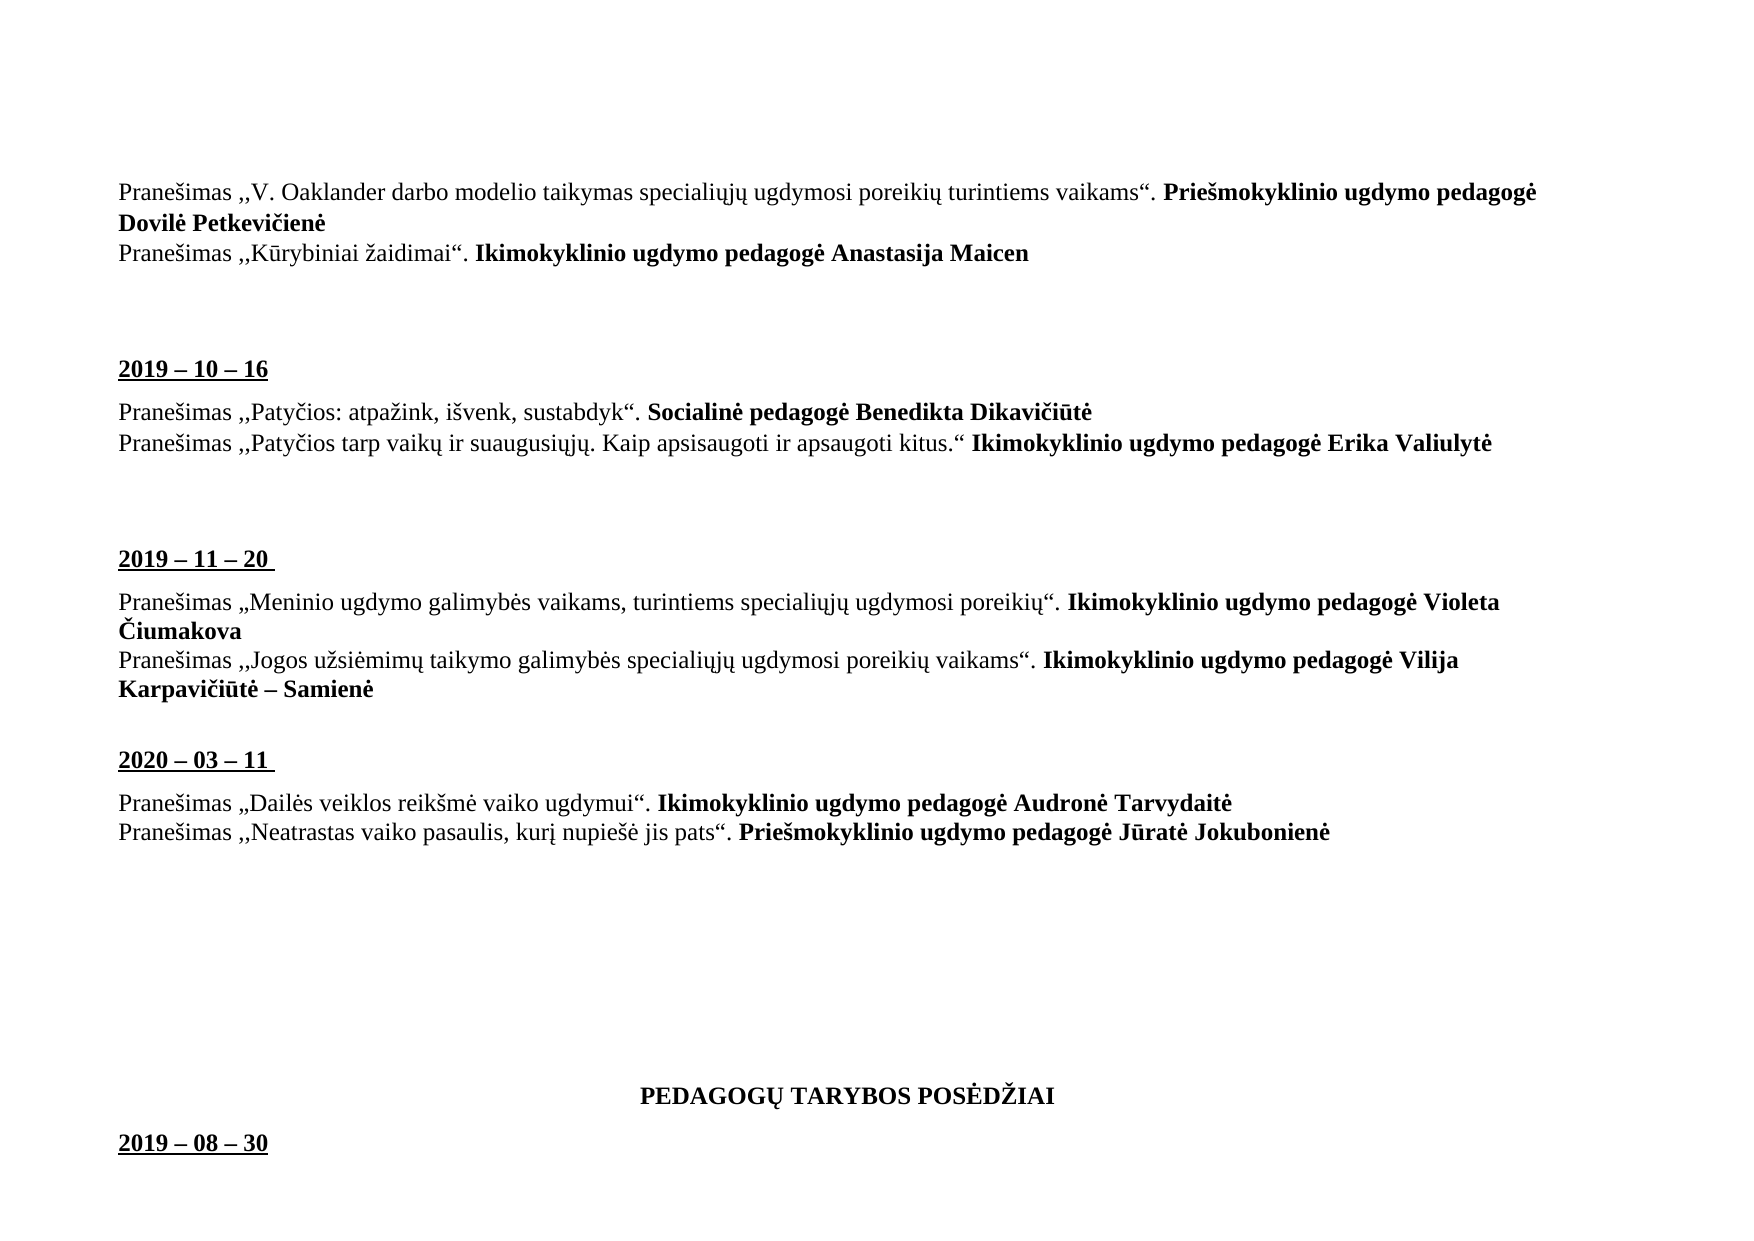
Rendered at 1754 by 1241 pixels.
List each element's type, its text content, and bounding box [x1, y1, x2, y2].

text Pranešimas ,,Patyčios tarp vaikų ir suaugusiųjų. Kaip apsisaugoti ir apsaugoti kitus.“ Ikimokyklinio ugdymo pedagogė Erika Valiulytė [118, 428, 1577, 457]
text 2019 – 10 – 16 [118, 354, 1577, 383]
text 2019 – 08 – 30 [118, 1128, 1577, 1157]
text Pranešimas ,,Jogos užsiėmimų taikymo galimybės specialiųjų ugdymosi poreikių vaikams“. Ikimokyklinio ugdymo pedagogė Vilija Karpavičiūtė – Samienė [118, 645, 1577, 702]
text Pranešimas ,,V. Oaklander darbo modelio taikymas specialiųjų ugdymosi poreikių turintiems vaikams“. Priešmokyklinio ugdymo pedagogė Dovilė Petkevičienė [118, 177, 1577, 236]
text Pranešimas „Meninio ugdymo galimybės vaikams, turintiems specialiųjų ugdymosi poreikių“. Ikimokyklinio ugdymo pedagogė Violeta Čiumakova [118, 587, 1577, 645]
text Pranešimas ,,Neatrastas vaiko pasaulis, kurį nupiešė jis pats“. Priešmokyklinio ugdymo pedagogė Jūratė Jokubonienė [118, 817, 1577, 846]
text Pranešimas ,,Patyčios: atpažink, išvenk, sustabdyk“. Socialinė pedagogė Benedikta Dikavičiūtė [118, 397, 1577, 426]
text 2020 – 03 – 11 [118, 745, 1577, 774]
text 2019 – 11 – 20 [118, 544, 1577, 573]
text Pranešimas „Dailės veiklos reikšmė vaiko ugdymui“. Ikimokyklinio ugdymo pedagogė Audronė Tarvydaitė [118, 788, 1577, 817]
text PEDAGOGŲ TARYBOS POSĖDŽIAI [118, 1081, 1577, 1110]
text Pranešimas ,,Kūrybiniai žaidimai“. Ikimokyklinio ugdymo pedagogė Anastasija Maicen [118, 238, 1577, 267]
